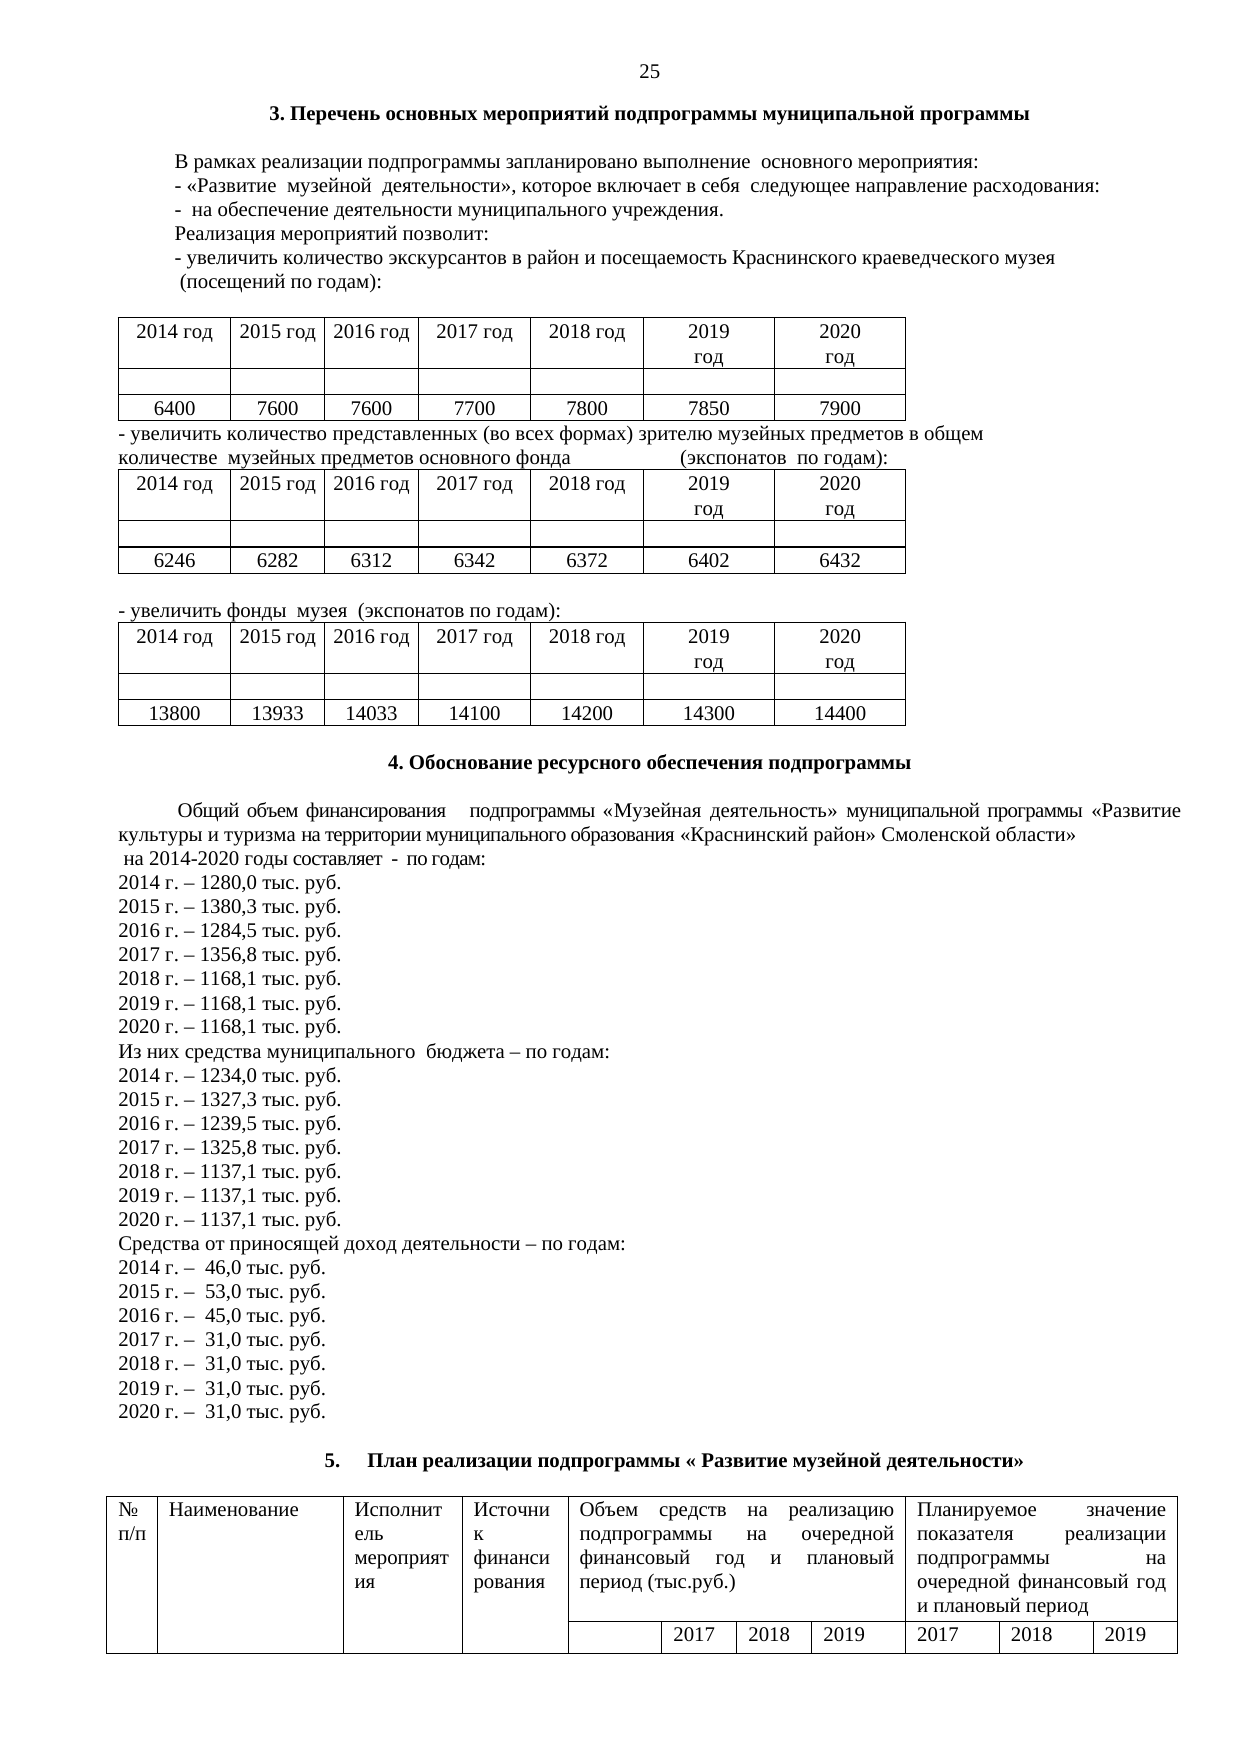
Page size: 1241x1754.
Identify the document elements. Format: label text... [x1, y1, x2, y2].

text . – 1168,1 тыс. руб. [118, 966, 1181, 990]
table_cell [901, 369, 905, 394]
text . – 45,0 тыс. руб. [118, 1303, 1181, 1327]
table_header Источник финансирования [463, 1497, 568, 1652]
table_cell [231, 674, 235, 699]
table_header 2018 год [531, 318, 643, 368]
table_header 2016 год [325, 318, 418, 368]
text . – 1168,1 тыс. руб. [118, 990, 1181, 1014]
text - «Развитие музейной деятельности», которое включает в себя следующее направление расходования: [118, 173, 1181, 197]
text . – 1137,1 тыс. руб. [118, 1207, 1181, 1231]
table_cell [320, 521, 324, 546]
table_cell [639, 521, 643, 546]
table_cell 2019 год [1094, 1622, 1177, 1652]
table_header Наименование [158, 1497, 343, 1652]
table_header 2018 год [531, 470, 643, 520]
table_cell [226, 521, 230, 546]
table_cell 2017 год [906, 1622, 999, 1652]
table_header 2015 год [231, 470, 324, 520]
table_cell [320, 369, 324, 394]
table_header 2015 год [231, 318, 324, 368]
table_cell [526, 674, 530, 699]
text - на обеспечение деятельности муниципального учреждения. [118, 197, 1181, 221]
table_header 2018 год [531, 623, 643, 673]
text В рамках реализации подпрограммы запланировано выполнение основного мероприятия: [118, 148, 1181, 173]
table_header 2016 год [325, 470, 418, 520]
text - увеличить фонды музея (экспонатов по годам): [118, 597, 1181, 622]
table_cell [226, 674, 230, 699]
text . – 1325,8 тыс. руб. [118, 1135, 1181, 1159]
table_cell [770, 521, 774, 546]
table_cell [320, 674, 324, 699]
table_cell 2018 год [1000, 1622, 1093, 1652]
text Реализация мероприятий позволит: [118, 221, 1181, 245]
table_header Объем средств на реализацию подпрограммы на очередной финансовый год и плановый период (тыс.руб.) [569, 1497, 905, 1621]
text на 2014-2020 годы составляет - по годам: [118, 846, 1181, 870]
table_header 2016 год [325, 623, 418, 673]
table_cell [526, 369, 530, 394]
table_cell [770, 369, 774, 394]
text 3. Перечень основных мероприятий подпрограммы муниципальной программы [118, 100, 1181, 124]
table_cell Всего [569, 1622, 661, 1652]
text . – 1239,5 тыс. руб. [118, 1111, 1181, 1135]
list План реализации подпрограммы « Развитие музейной деятельности» [324, 1448, 1181, 1472]
table_cell [770, 674, 774, 699]
table_cell 2019 год [812, 1622, 905, 1652]
text количестве музейных предметов основного фонда (экспонатов по годам): [118, 445, 1181, 469]
text . – 31,0 тыс. руб. [118, 1327, 1181, 1351]
text . – 1137,1 тыс. руб. [118, 1159, 1181, 1183]
text - увеличить количество представленных (во всех формах) зрителю музейных предметов в общем [118, 421, 1181, 445]
table_header 2017 год [419, 623, 530, 673]
table_cell [531, 521, 535, 546]
table_cell [901, 521, 905, 546]
text (посещений по годам): [118, 269, 1181, 293]
text 4. Обоснование ресурсного обеспечения подпрограммы [118, 750, 1181, 774]
text . – 1280,0 тыс. руб. [118, 870, 1181, 894]
table_cell [526, 521, 530, 546]
text . – 31,0 тыс. руб. [118, 1375, 1181, 1399]
text . – 31,0 тыс. руб. [118, 1399, 1181, 1423]
table_cell 2018 год [737, 1622, 811, 1652]
table_header Планируемое значение показателя реализации подпрограммы на очередной финансовый год и плановый период [906, 1497, 1177, 1621]
table_cell [231, 521, 235, 546]
text . – 1380,3 тыс. руб. [118, 894, 1181, 918]
text . – 1356,8 тыс. руб. [118, 942, 1181, 966]
text . – 1168,1 тыс. руб. [118, 1014, 1181, 1038]
text Общий объем финансирования подпрограммы «Музейная деятельность» муниципальной программы «Развитие культуры и туризма на территории муниципального образования «Краснинский район» Смоленской области» [118, 798, 1181, 846]
text Средства от приносящей доход деятельности – по годам: [118, 1231, 1181, 1255]
text . – 31,0 тыс. руб. [118, 1351, 1181, 1375]
table_header № п/п [107, 1497, 157, 1652]
table_cell [639, 674, 643, 699]
table_cell [901, 674, 905, 699]
table_cell [531, 674, 535, 699]
table_header 2015 год [231, 623, 324, 673]
table_header 2017 год [419, 318, 530, 368]
table_header 2014 год [119, 318, 230, 368]
table_cell [414, 369, 418, 394]
table_cell [231, 369, 235, 394]
table_header 2017 год [419, 470, 530, 520]
text Из них средства муниципального бюджета – по годам: 2014 г. – 1234,0 тыс. руб. [118, 1038, 1181, 1087]
table_header Исполнитель мероприятия [344, 1497, 462, 1652]
text . – 1327,3 тыс. руб. [118, 1087, 1181, 1111]
table_cell [531, 369, 535, 394]
table_cell [414, 521, 418, 546]
table_cell [639, 369, 643, 394]
text . – 53,0 тыс. руб. [118, 1279, 1181, 1303]
text . – 1284,5 тыс. руб. [118, 918, 1181, 942]
table_header 2014 год [119, 470, 230, 520]
table_cell [226, 369, 230, 394]
text . – 46,0 тыс. руб. [118, 1255, 1181, 1279]
table_cell [414, 674, 418, 699]
table_header 2014 год [119, 623, 230, 673]
text - увеличить количество экскурсантов в район и посещаемость Краснинского краеведческого музея [118, 245, 1181, 269]
text . – 1137,1 тыс. руб. [118, 1183, 1181, 1207]
table_cell 2017 год [662, 1622, 736, 1652]
